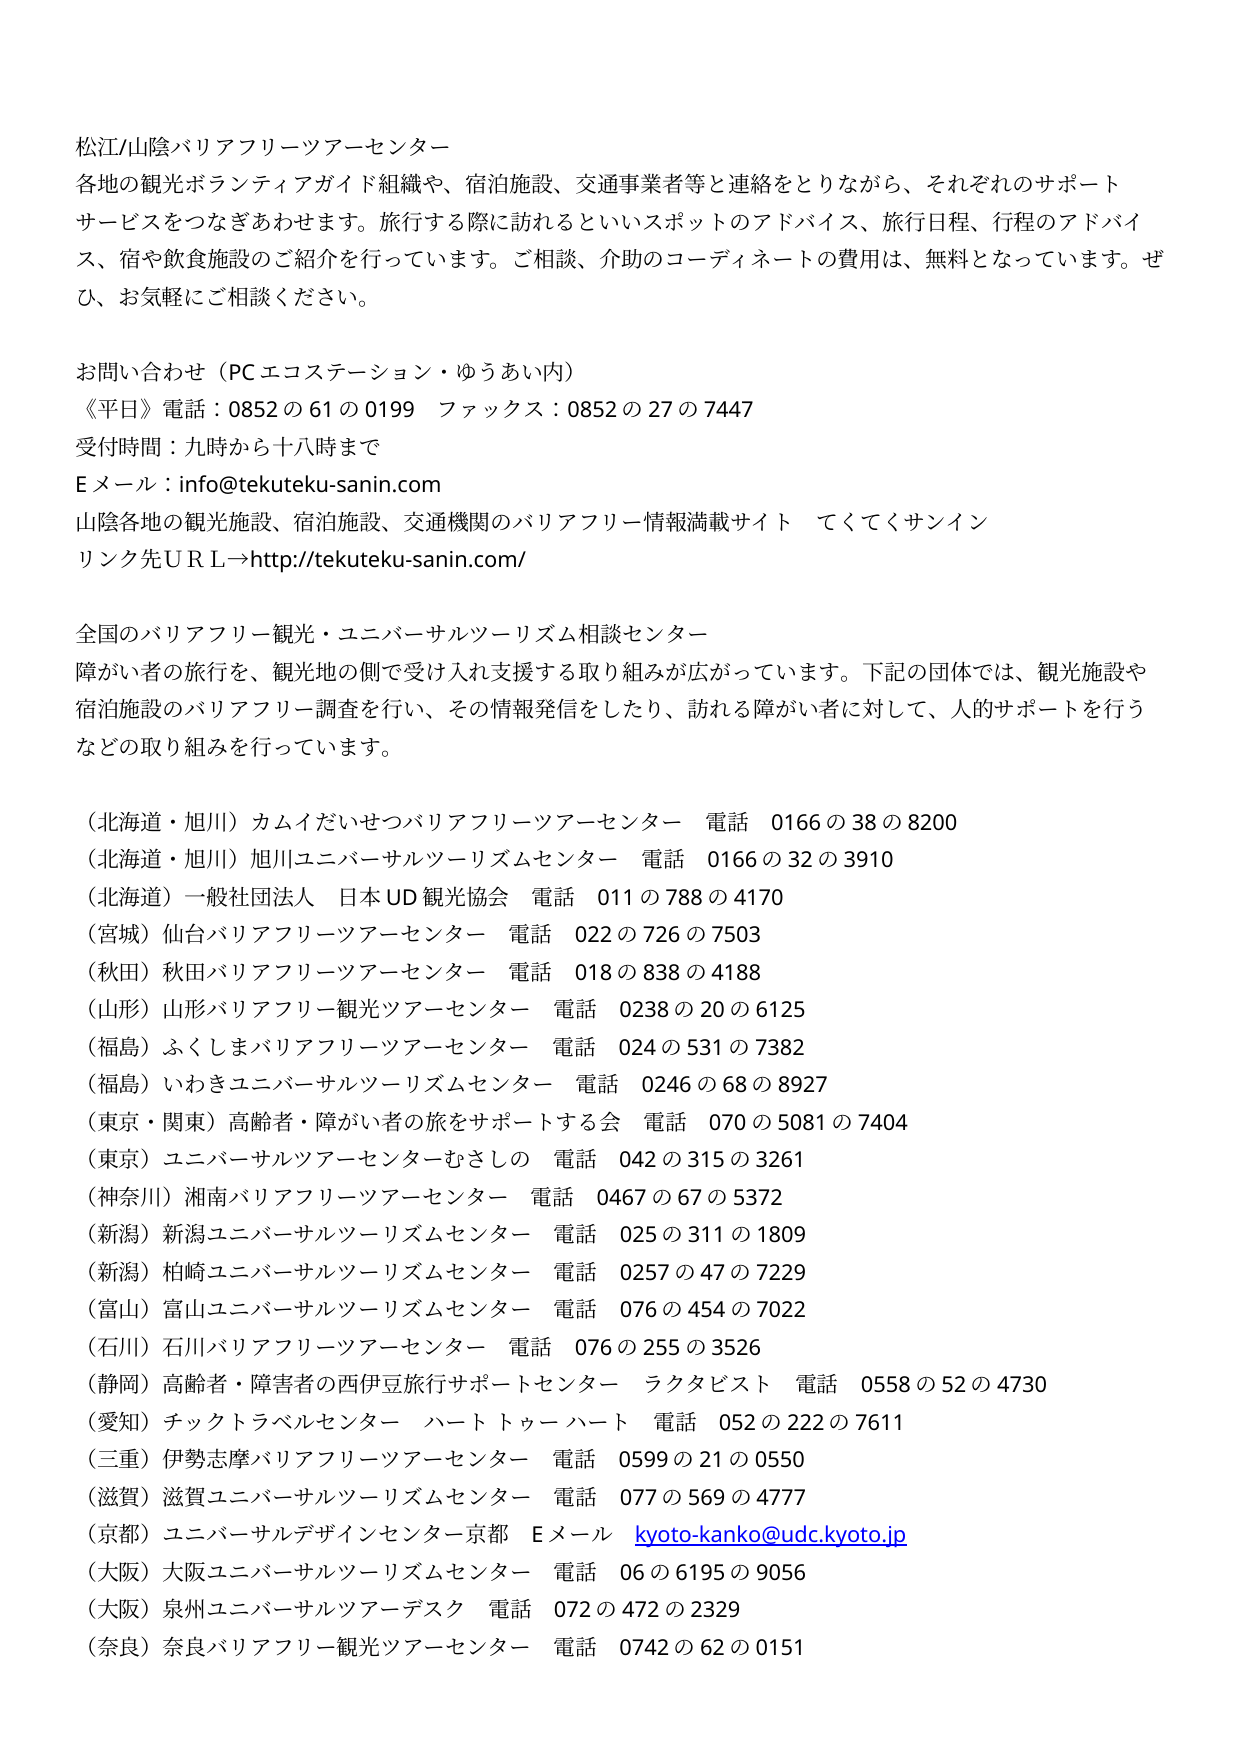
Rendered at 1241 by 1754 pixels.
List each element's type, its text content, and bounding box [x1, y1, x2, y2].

text （大阪）泉州ユニバーサルツアーデスク 電話 072の472の2329 [75, 1589, 1165, 1627]
text 各地の観光ボランティアガイド組織や、宿泊施設、交通事業者等と連絡をとりながら、それぞれのサポートサービスをつなぎあわせます。旅行する際に訪れるといいスポットのアドバイス、旅行日程、行程のアドバイス、宿や飲食施設のご紹介を行っています。ご相談、介助のコーディネートの費用は、無料となっています。ぜひ、お気軽にご相談ください。 [75, 164, 1165, 314]
text （東京・関東）高齢者・障がい者の旅をサポートする会 電話 070の5081の7404 [75, 1102, 1165, 1139]
text 障がい者の旅行を、観光地の側で受け入れ支援する取り組みが広がっています。下記の団体では、観光施設や宿泊施設のバリアフリー調査を行い、その情報発信をしたり、訪れる障がい者に対して、人的サポートを行うなどの取り組みを行っています。 [75, 652, 1165, 764]
text （静岡）高齢者・障害者の西伊豆旅行サポートセンター ラクタビスト 電話 0558の52の4730 [75, 1364, 1165, 1402]
text （富山）富山ユニバーサルツーリズムセンター 電話 076の454の7022 [75, 1289, 1165, 1327]
text （大阪）大阪ユニバーサルツーリズムセンター 電話 06の6195の9056 [75, 1552, 1165, 1589]
text 《平日》電話：0852の61の0199 ファックス：0852の27の7447 [75, 389, 1165, 427]
text （三重）伊勢志摩バリアフリーツアーセンター 電話 0599の21の0550 [75, 1439, 1165, 1477]
text 受付時間：九時から十八時まで [75, 427, 1165, 464]
text （福島）ふくしまバリアフリーツアーセンター 電話 024の531の7382 [75, 1027, 1165, 1064]
text （京都）ユニバーサルデザインセンター京都 Eメール kyoto-kanko@udc.kyoto.jp [75, 1514, 1165, 1552]
text （北海道・旭川）カムイだいせつバリアフリーツアーセンター 電話 0166の38の8200 [75, 802, 1165, 839]
text （神奈川）湘南バリアフリーツアーセンター 電話 0467の67の5372 [75, 1177, 1165, 1214]
text リンク先ＵＲＬ→http://tekuteku-sanin.com/ [75, 539, 1165, 577]
text Eメール：info@tekuteku-sanin.com [75, 464, 1165, 502]
text （新潟）柏崎ユニバーサルツーリズムセンター 電話 0257の47の7229 [75, 1252, 1165, 1289]
text （北海道・旭川）旭川ユニバーサルツーリズムセンター 電話 0166の32の3910 [75, 839, 1165, 877]
text （東京）ユニバーサルツアーセンターむさしの 電話 042の315の3261 [75, 1139, 1165, 1177]
text お問い合わせ（PCエコステーション・ゆうあい内） [75, 352, 1165, 389]
text 山陰各地の観光施設、宿泊施設、交通機関のバリアフリー情報満載サイト てくてくサンイン [75, 502, 1165, 539]
text 全国のバリアフリー観光・ユニバーサルツーリズム相談センター [75, 614, 1165, 652]
text （石川）石川バリアフリーツアーセンター 電話 076の255の3526 [75, 1327, 1165, 1364]
text （北海道）一般社団法人 日本UD観光協会 電話 011の788の4170 [75, 877, 1165, 914]
text （滋賀）滋賀ユニバーサルツーリズムセンター 電話 077の569の4777 [75, 1477, 1165, 1514]
text 松江/山陰バリアフリーツアーセンター [75, 127, 1165, 164]
text （新潟）新潟ユニバーサルツーリズムセンター 電話 025の311の1809 [75, 1214, 1165, 1252]
text （秋田）秋田バリアフリーツアーセンター 電話 018の838の4188 [75, 952, 1165, 989]
text （奈良）奈良バリアフリー観光ツアーセンター 電話 0742の62の0151 [75, 1627, 1165, 1664]
text （宮城）仙台バリアフリーツアーセンター 電話 022の726の7503 [75, 914, 1165, 952]
text （山形）山形バリアフリー観光ツアーセンター 電話 0238の20の6125 [75, 989, 1165, 1027]
text （愛知）チックトラベルセンター ハート トゥー ハート 電話 052の222の7611 [75, 1402, 1165, 1439]
text （福島）いわきユニバーサルツーリズムセンター 電話 0246の68の8927 [75, 1064, 1165, 1102]
